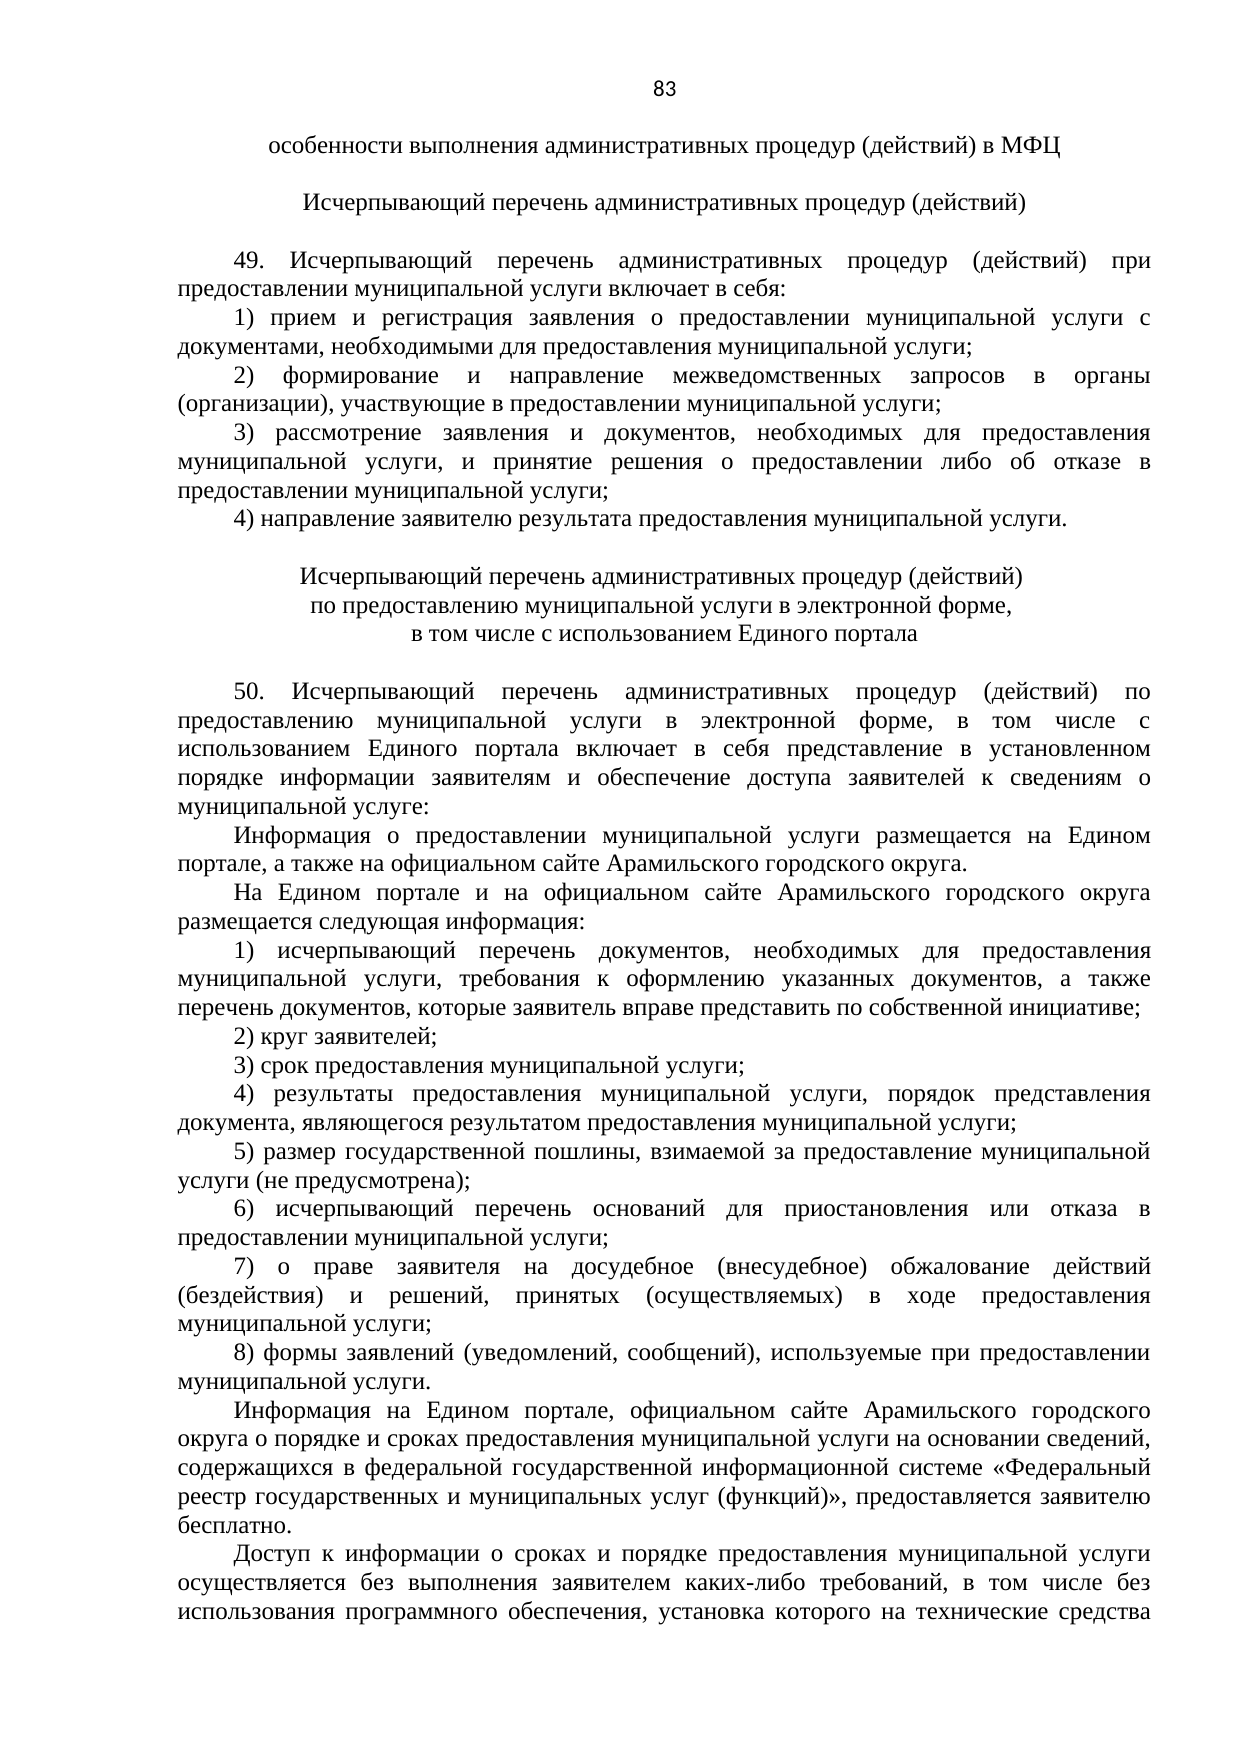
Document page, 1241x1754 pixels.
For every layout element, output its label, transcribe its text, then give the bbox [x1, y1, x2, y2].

text На Едином портале и на официальном сайте Арамильского городского округа размещается следующая информация: [177, 877, 1152, 935]
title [177, 130, 1152, 158]
text 49. Исчерпывающий перечень административных процедур (действий) при предоставлении муниципальной услуги включает в себя: [177, 245, 1152, 302]
title Исчерпывающий перечень административных процедур (действий) по предоставлению муниципальной услуги в электронной форме, в том числе с использованием Единого портала [177, 561, 1152, 647]
text Информация на Едином портале, официальном сайте Арамильского городского округа о порядке и сроках предоставления муниципальной услуги на основании сведений, содержащихся в федеральной государственной информационной системе «Федеральный реестр государственных и муниципальных услуг (функций)», предоставляется заявителю бесплатно. [177, 1395, 1152, 1538]
text 7) о праве заявителя на досудебное (внесудебное) обжалование действий (бездействия) и решений, принятых (осуществляемых) в ходе предоставления муниципальной услуги; [177, 1251, 1152, 1337]
text 4) направление заявителю результата предоставления муниципальной услуги. [177, 503, 1152, 532]
text 1) прием и регистрация заявления о предоставлении муниципальной услуги с документами, необходимыми для предоставления муниципальной услуги; [177, 302, 1152, 360]
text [177, 1538, 1152, 1625]
text 3) срок предоставления муниципальной услуги; [177, 1050, 1152, 1078]
text 3) рассмотрение заявления и документов, необходимых для предоставления муниципальной услуги, и принятие решения о предоставлении либо об отказе в предоставлении муниципальной услуги; [177, 417, 1152, 503]
text 5) размер государственной пошлины, взимаемой за предоставление муниципальной услуги (не предусмотрена); [177, 1136, 1152, 1193]
text 2) формирование и направление межведомственных запросов в органы (организации), участвующие в предоставлении муниципальной услуги; [177, 360, 1152, 417]
text 4) результаты предоставления муниципальной услуги, порядок представления документа, являющегося результатом предоставления муниципальной услуги; [177, 1078, 1152, 1136]
title Исчерпывающий перечень административных процедур (действий) [177, 187, 1152, 216]
text 6) исчерпывающий перечень оснований для приостановления или отказа в предоставлении муниципальной услуги; [177, 1193, 1152, 1251]
text 1) исчерпывающий перечень документов, необходимых для предоставления муниципальной услуги, требования к оформлению указанных документов, а также перечень документов, которые заявитель вправе представить по собственной инициативе; [177, 935, 1152, 1021]
text 50. Исчерпывающий перечень административных процедур (действий) по предоставлению муниципальной услуги в электронной форме, в том числе с использованием Единого портала включает в себя представление в установленном порядке информации заявителям и обеспечение доступа заявителей к сведениям о муниципальной услуге: [177, 676, 1152, 820]
text 2) круг заявителей; [177, 1021, 1152, 1050]
text 8) формы заявлений (уведомлений, сообщений), используемые при предоставлении муниципальной услуги. [177, 1337, 1152, 1395]
text Информация о предоставлении муниципальной услуги размещается на Едином портале, а также на официальном сайте Арамильского городского округа. [177, 820, 1152, 877]
